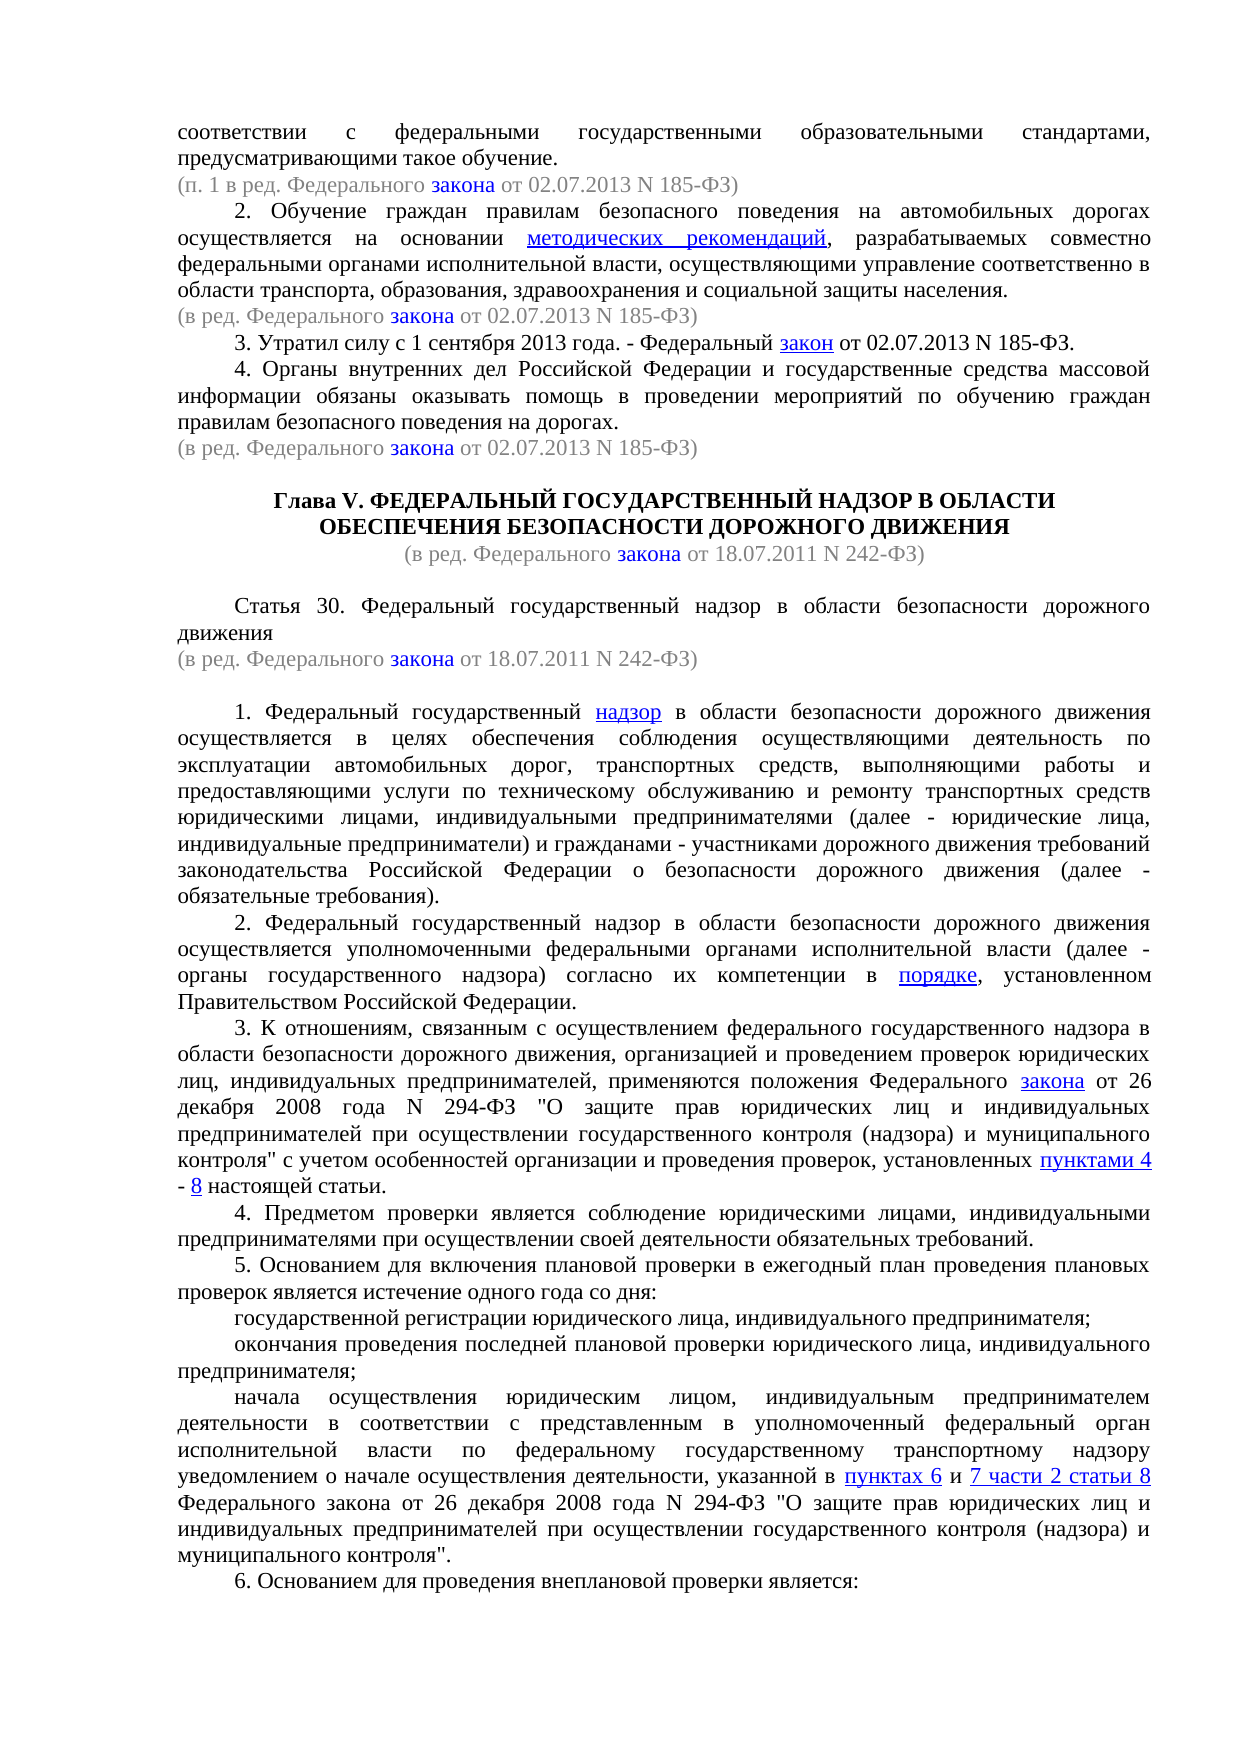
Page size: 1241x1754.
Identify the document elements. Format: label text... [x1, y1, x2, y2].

text 4. Предметом проверки является соблюдение юридическими лицами, индивидуальными предпринимателями при осуществлении своей деятельности обязательных требований. [177, 1199, 1152, 1251]
text 3. Утратил силу с 1 сентября 2013 года. - Федеральный закон от 02.07.2013 N 185-ФЗ. [177, 329, 1152, 355]
text 5. Основанием для включения плановой проверки в ежегодный план проведения плановых проверок является истечение одного года со дня: [177, 1251, 1152, 1304]
text начала осуществления юридическим лицом, индивидуальным предпринимателем деятельности в соответствии с представленным в уполномоченный федеральный орган исполнительной власти по федеральному государственному транспортному надзору уведомлением о начале осуществления деятельности, указанной в пунктах 6 и 7 части 2 статьи 8 Федерального закона от 26 декабря 2008 года N 294-ФЗ "О защите прав юридических лиц и индивидуальных предпринимателей при осуществлении государственного контроля (надзора) и муниципального контроля". [177, 1383, 1152, 1568]
text 1. Федеральный государственный надзор в области безопасности дорожного движения осуществляется в целях обеспечения соблюдения осуществляющими деятельность по эксплуатации автомобильных дорог, транспортных средств, выполняющими работы и предоставляющими услуги по техническому обслуживанию и ремонту транспортных средств юридическими лицами, индивидуальными предпринимателями (далее - юридические лица, индивидуальные предприниматели) и гражданами - участниками дорожного движения требований законодательства Российской Федерации о безопасности дорожного движения (далее - обязательные требования). [177, 698, 1152, 909]
text (п. 1 в ред. Федерального закона от 02.07.2013 N 185-ФЗ) [177, 171, 1152, 197]
text ОБЕСПЕЧЕНИЯ БЕЗОПАСНОСТИ ДОРОЖНОГО ДВИЖЕНИЯ [177, 513, 1152, 540]
text 6. Основанием для проведения внеплановой проверки является: [177, 1568, 1152, 1594]
text (в ред. Федерального закона от 02.07.2013 N 185-ФЗ) [177, 303, 1152, 329]
text 2. Обучение граждан правилам безопасного поведения на автомобильных дорогах осуществляется на основании методических рекомендаций, разрабатываемых совместно федеральными органами исполнительной власти, осуществляющими управление соответственно в области транспорта, образования, здравоохранения и социальной защиты населения. [177, 197, 1152, 303]
text (в ред. Федерального закона от 02.07.2013 N 185-ФЗ) [177, 434, 1152, 461]
text Глава V. ФЕДЕРАЛЬНЫЙ ГОСУДАРСТВЕННЫЙ НАДЗОР В ОБЛАСТИ [177, 487, 1152, 513]
text 3. К отношениям, связанным с осуществлением федерального государственного надзора в области безопасности дорожного движения, организацией и проведением проверок юридических лиц, индивидуальных предпринимателей, применяются положения Федерального закона от 26 декабря 2008 года N 294-ФЗ "О защите прав юридических лиц и индивидуальных предпринимателей при осуществлении государственного контроля (надзора) и муниципального контроля" с учетом особенностей организации и проведения проверок, установленных пунктами 4 - 8 настоящей статьи. [177, 1014, 1152, 1199]
text 4. Органы внутренних дел Российской Федерации и государственные средства массовой информации обязаны оказывать помощь в проведении мероприятий по обучению граждан правилам безопасного поведения на дорогах. [177, 355, 1152, 434]
text Статья 30. Федеральный государственный надзор в области безопасности дорожного движения [177, 592, 1152, 645]
text государственной регистрации юридического лица, индивидуального предпринимателя; [177, 1304, 1152, 1330]
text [177, 118, 1152, 171]
text (в ред. Федерального закона от 18.07.2011 N 242-ФЗ) [177, 540, 1152, 566]
text 2. Федеральный государственный надзор в области безопасности дорожного движения осуществляется уполномоченными федеральными органами исполнительной власти (далее - органы государственного надзора) согласно их компетенции в порядке, установленном Правительством Российской Федерации. [177, 909, 1152, 1014]
text (в ред. Федерального закона от 18.07.2011 N 242-ФЗ) [177, 645, 1152, 672]
text окончания проведения последней плановой проверки юридического лица, индивидуального предпринимателя; [177, 1330, 1152, 1383]
